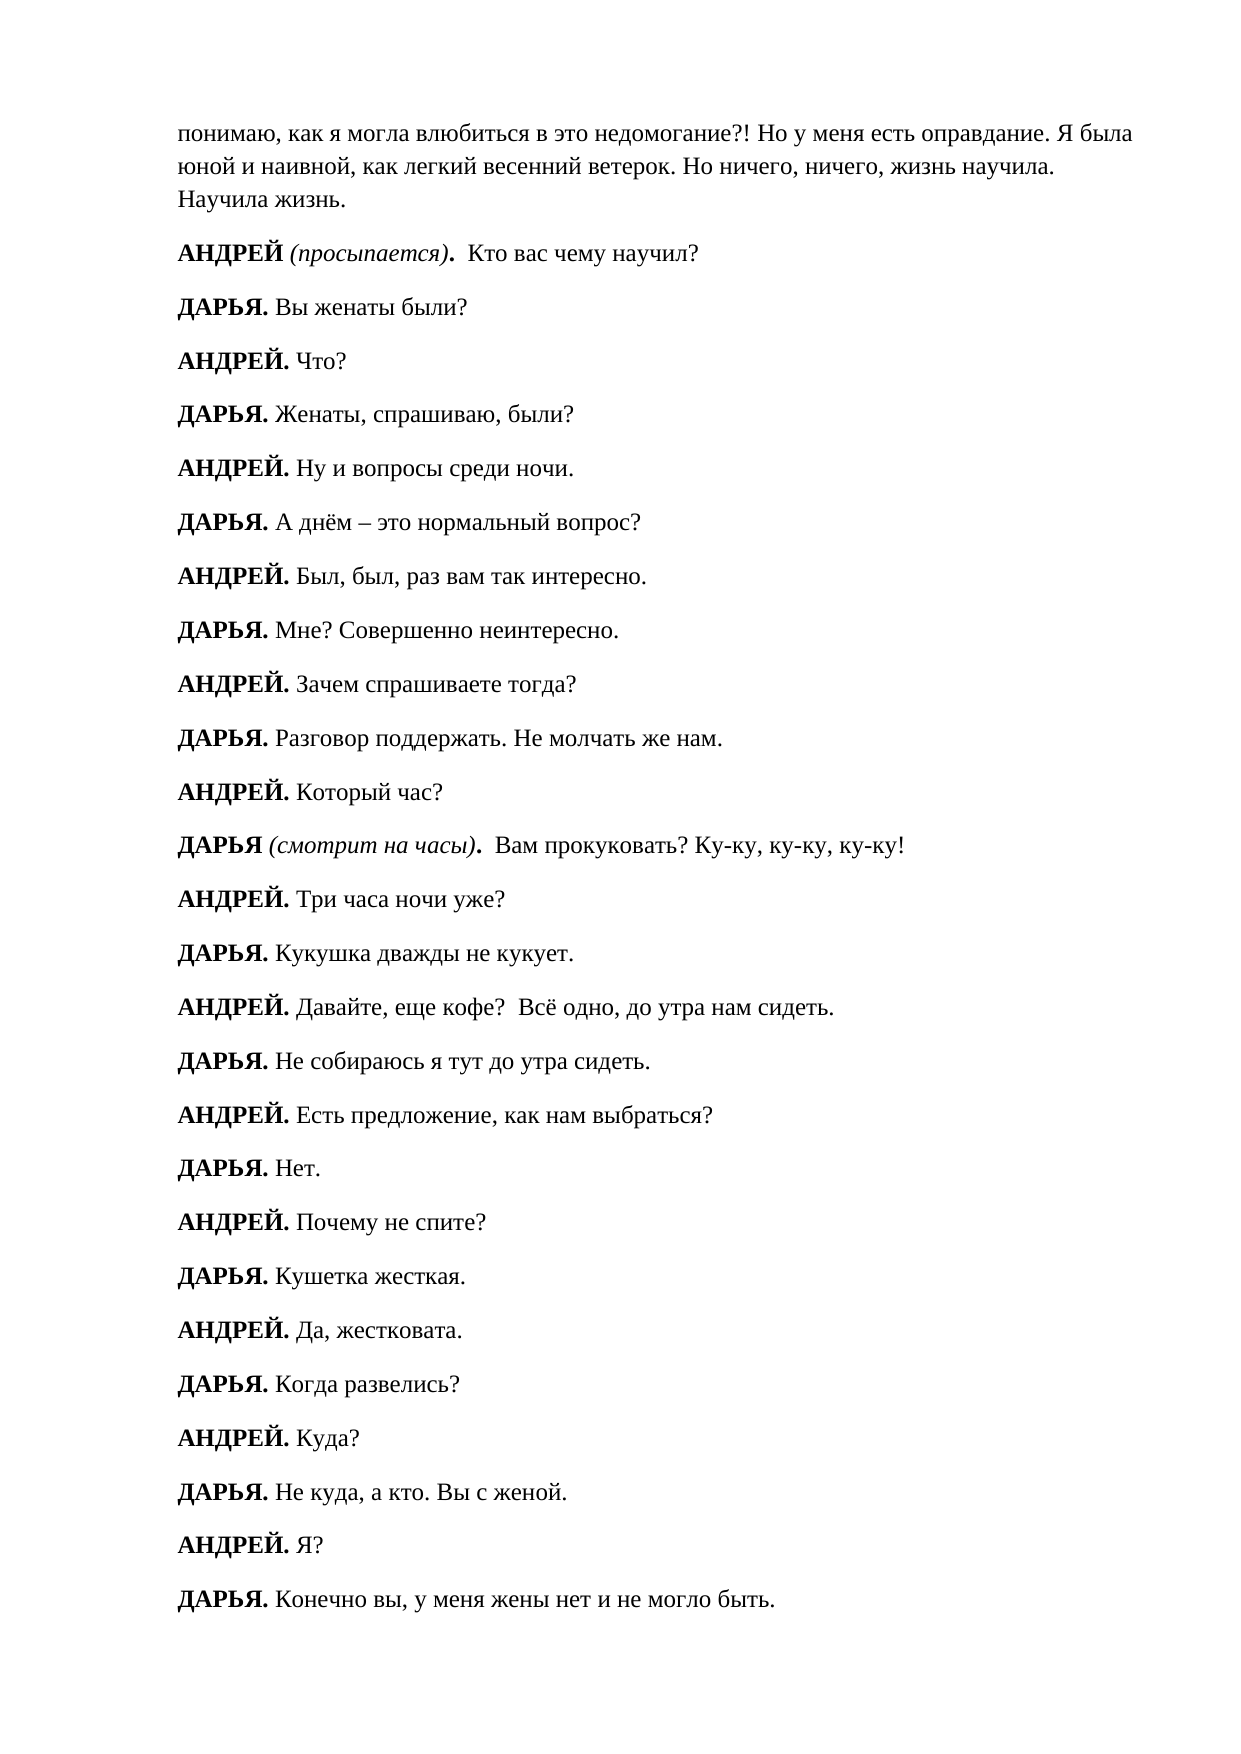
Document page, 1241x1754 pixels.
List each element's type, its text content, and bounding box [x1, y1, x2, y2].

text АНДРЕЙ. Почему не спите? [177, 1207, 1152, 1236]
text ДАРЬЯ. Вы женаты были? [177, 292, 1152, 321]
text ДАРЬЯ (смотрит на часы). Вам прокуковать? Ку-ку, ку-ку, ку-ку! [177, 830, 1152, 859]
text АНДРЕЙ. Есть предложение, как нам выбраться? [177, 1100, 1152, 1128]
text АНДРЕЙ. Что? [177, 346, 1152, 374]
text АНДРЕЙ. Три часа ночи уже? [177, 884, 1152, 913]
text АНДРЕЙ. Куда? [177, 1423, 1152, 1452]
text ДАРЬЯ. Не собираюсь я тут до утра сидеть. [177, 1046, 1152, 1074]
text ДАРЬЯ. Конечно вы, у меня жены нет и не могло быть. [177, 1584, 1152, 1613]
text АНДРЕЙ. Был, был, раз вам так интересно. [177, 561, 1152, 590]
text АНДРЕЙ. Давайте, еще кофе? Всё одно, до утра нам сидеть. [177, 992, 1152, 1021]
text АНДРЕЙ. Да, жестковата. [177, 1315, 1152, 1344]
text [177, 118, 1152, 213]
text ДАРЬЯ. Кукушка дважды не кукует. [177, 938, 1152, 967]
text ДАРЬЯ. Когда развелись? [177, 1369, 1152, 1398]
text ДАРЬЯ. А днём – это нормальный вопрос? [177, 507, 1152, 536]
text ДАРЬЯ. Кушетка жесткая. [177, 1261, 1152, 1290]
text АНДРЕЙ (просыпается). Кто вас чему научил? [177, 238, 1152, 267]
text АНДРЕЙ. Ну и вопросы среди ночи. [177, 453, 1152, 482]
text ДАРЬЯ. Мне? Совершенно неинтересно. [177, 615, 1152, 644]
text ДАРЬЯ. Не куда, а кто. Вы с женой. [177, 1477, 1152, 1505]
text ДАРЬЯ. Женаты, спрашиваю, были? [177, 399, 1152, 428]
text АНДРЕЙ. Который час? [177, 777, 1152, 805]
text АНДРЕЙ. Зачем спрашиваете тогда? [177, 669, 1152, 698]
text АНДРЕЙ. Я? [177, 1531, 1152, 1559]
text ДАРЬЯ. Нет. [177, 1153, 1152, 1182]
text ДАРЬЯ. Разговор поддержать. Не молчать же нам. [177, 723, 1152, 751]
